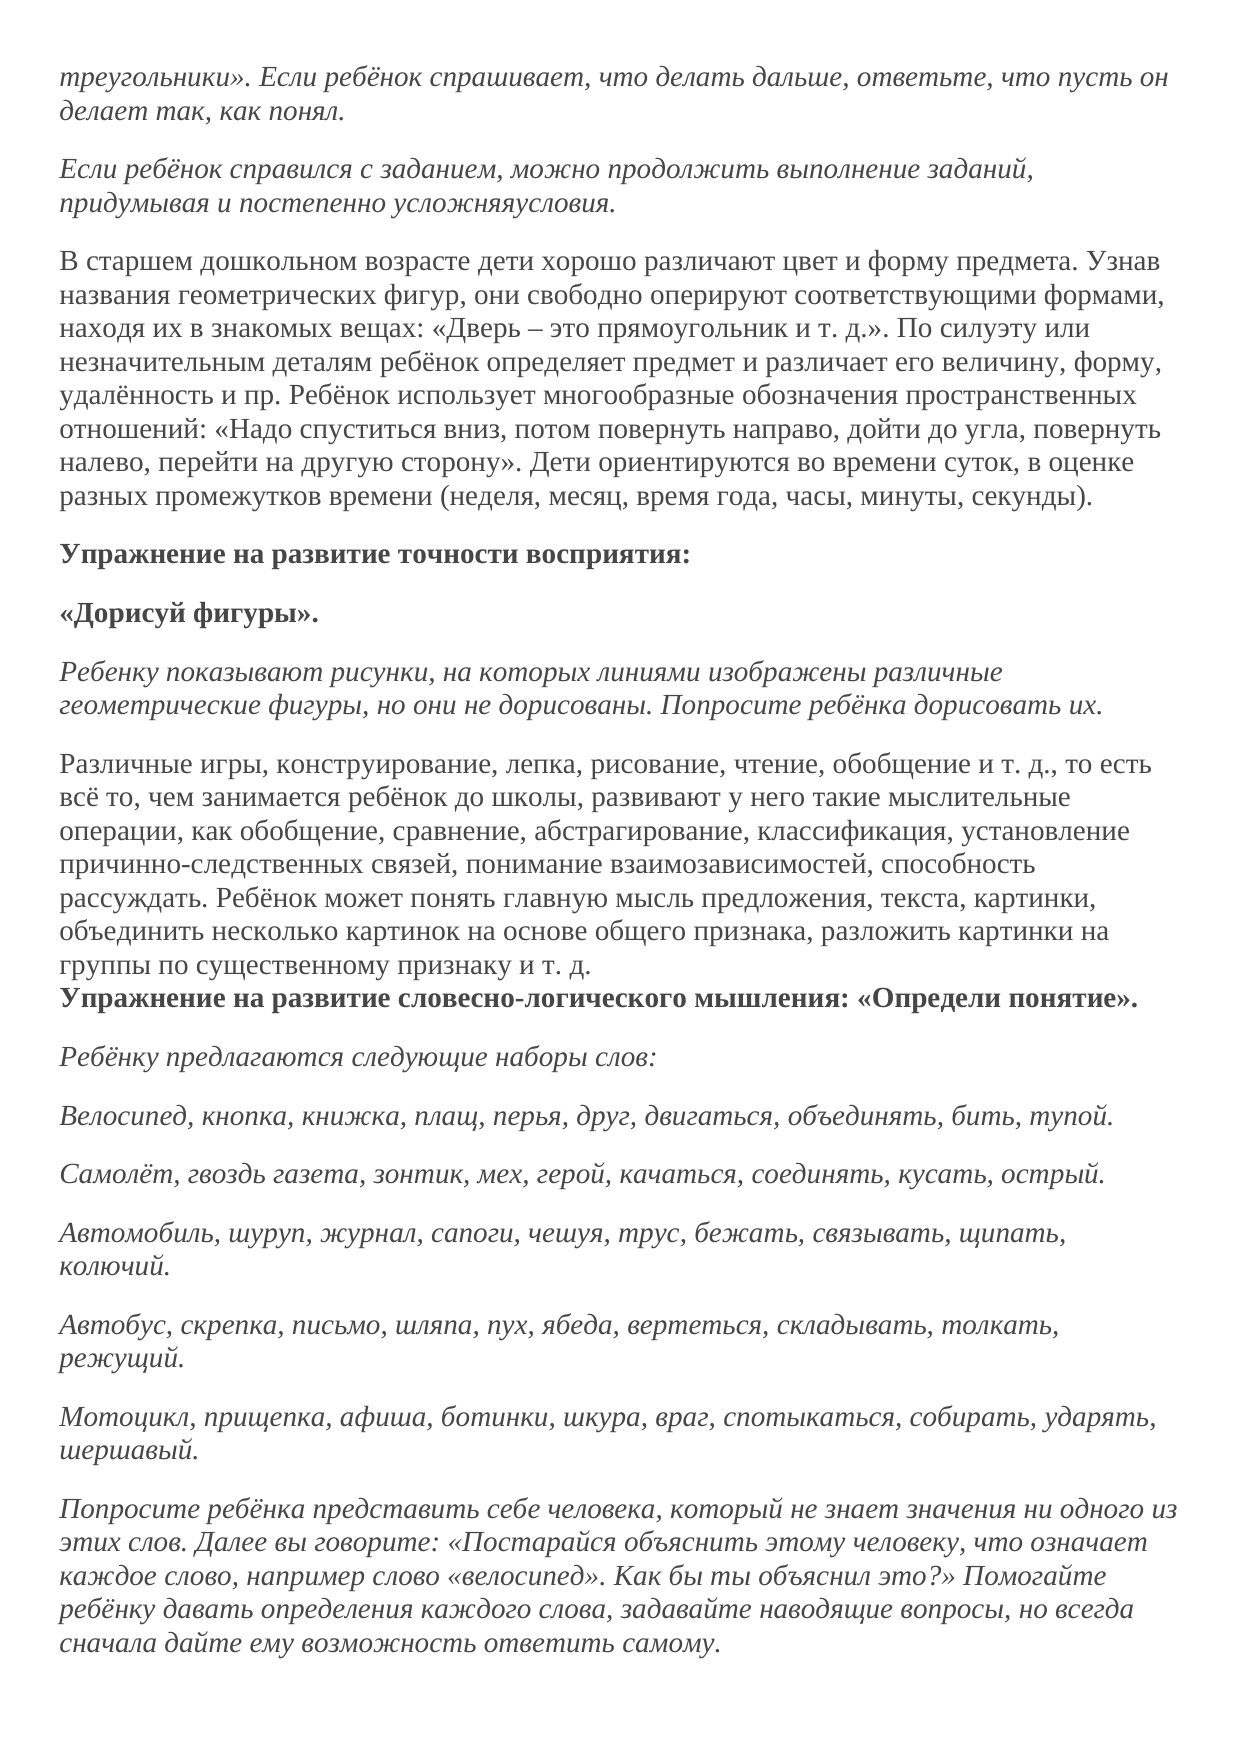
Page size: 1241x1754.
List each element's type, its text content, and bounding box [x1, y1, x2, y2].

text Велосипед, кнопка, книжка, плащ, перья, друг, двигаться, объединять, бить, тупой. [59, 1098, 1181, 1131]
text Упражнение на развитие точности восприятия: [59, 537, 1181, 570]
text Ребёнку предлагаются следующие наборы слов: [59, 1039, 1181, 1073]
text Автомобиль, шуруп, журнал, сапоги, чешуя, трус, бежать, связывать, щипать, колючий. [59, 1215, 1181, 1282]
text Мотоцикл, прищепка, афиша, ботинки, шкура, враг, спотыкаться, собирать, ударять, шершавый. [59, 1399, 1181, 1466]
text Самолёт, гвоздь газета, зонтик, мех, герой, качаться, соединять, кусать, острый. [59, 1156, 1181, 1190]
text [59, 59, 1181, 126]
text Автобус, скрепка, письмо, шляпа, пух, ябеда, вертеться, складывать, толкать, режущий. [59, 1307, 1181, 1374]
text Упражнение на развитие словесно-логического мышления: «Определи понятие». [59, 981, 1181, 1014]
text Различные игры, конструирование, лепка, рисование, чтение, обобщение и т. д., то есть всё то, чем занимается ребёнок до школы, развивают у него такие мыслительные операции, как обобщение, сравнение, абстрагирование, классификация, установление причинно-следственных связей, понимание взаимозависимостей, способность рассуждать. Ребёнок может понять главную мысль предложения, текста, картинки, объединить несколько картинок на основе общего признака, разложить картинки на группы по существенному признаку и т. д. [59, 746, 1181, 981]
text Если ребёнок справился с заданием, можно продолжить выполнение заданий, придумывая и постепенно усложняяусловия. [59, 151, 1181, 218]
text В старшем дошкольном возрасте дети хорошо различают цвет и форму предмета. Узнав названия геометрических фигур, они свободно оперируют соответствующими формами, находя их в знакомых вещах: «Дверь – это прямоугольник и т. д.». По силуэту или незначительным деталям ребёнок определяет предмет и различает его величину, форму, удалённость и пр. Ребёнок использует многообразные обозначения пространственных отношений: «Надо спуститься вниз, потом повернуть направо, дойти до угла, повернуть налево, перейти на другую сторону». Дети ориентируются во времени суток, в оценке разных промежутков времени (неделя, месяц, время года, часы, минуты, секунды). [59, 243, 1181, 512]
text Ребенку показывают рисунки, на которых линиями изображены различные геометрические фигуры, но они не дорисованы. Попросите ребёнка дорисовать их. [59, 654, 1181, 721]
text «Дорисуй фигуры». [59, 595, 1181, 629]
text Попросите ребёнка представить себе человека, который не знает значения ни одного из этих слов. Далее вы говорите: «Постарайся объяснить этому человеку, что означает каждое слово, например слово «велосипед». Как бы ты объяснил это?» Помогайте ребёнку давать определения каждого слова, задавайте наводящие вопросы, но всегда сначала дайте ему возможность ответить самому. [59, 1491, 1181, 1659]
